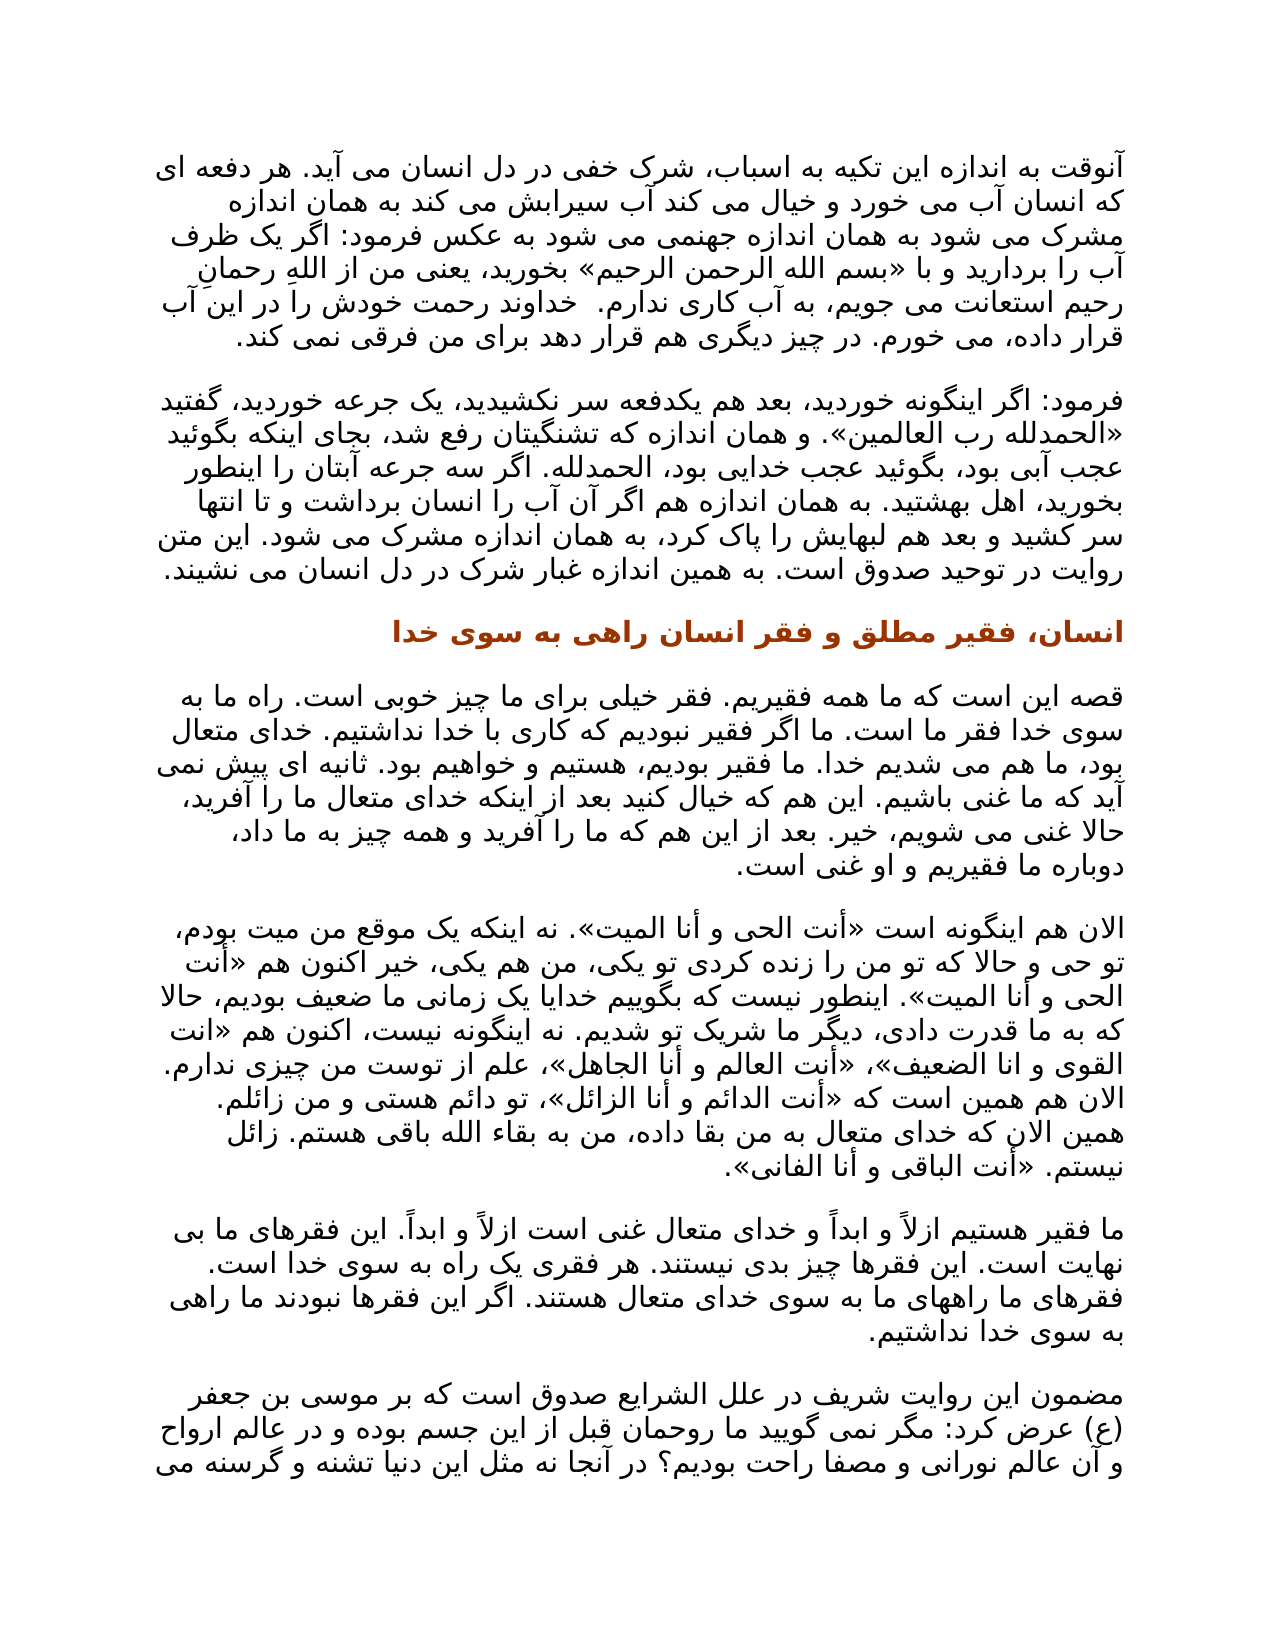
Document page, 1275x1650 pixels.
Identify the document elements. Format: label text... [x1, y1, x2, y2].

text ما فقیر هستیم ازلاً و ابداً و خدای متعال غنی است ازلاً و ابداً. این فقرهای ما بی نهایت است. این فقرها چیز بدی نیستند. هر فقری یک راه به سوی خدا است. فقرهای ما راههای ما به سوی خدای متعال هستند. اگر این فقرها نبودند ما راهی به سوی خدا نداشتیم. [150, 1213, 1125, 1348]
text آنوقت به اندازه این تکیه به اسباب، شرک خفی در دل انسان می آید. هر دفعه ای که انسان آب می خورد و خیال می کند آب سیرابش می کند به همان اندازه مشرک می شود به همان اندازه جهنمی می شود به عکس فرمود: اگر یک ظرف آب را بردارید و با «بسم الله الرحمن الرحیم» بخورید، یعنی من از اللهِ رحمانِ رحیم استعانت می جویم، به آب کاری ندارم. خداوند رحمت خودش را در این آب قرار داده، می خورم. در چیز دیگری هم قرار دهد برای من فرقی نمی کند. [150, 150, 1125, 354]
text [150, 1378, 1125, 1479]
text الان هم اینگونه است «أنت الحی و أنا المیت». نه اینکه یک موقع من میت بودم، تو حی و حالا که تو من را زنده کردی تو یکی، من هم یکی، خیر اکنون هم «أنت الحی و أنا المیت». اینطور نیست که بگوییم خدایا یک زمانی ما ضعیف بودیم، حالا که به ما قدرت دادی، دیگر ما شریک تو شدیم. نه اینگونه نیست، اکنون هم «انت القوی و انا الضعیف»، «أنت العالم و أنا الجاهل»، علم از توست من چیزی ندارم. الان هم همین است که «أنت الدائم و أنا الزائل»، تو دائم هستی و من زائلم. همین الان که خدای متعال به من بقا داده، من به بقاء الله باقی هستم. زائل نیستم. «أنت الباقی و أنا الفانی». [150, 912, 1125, 1183]
text فرمود: اگر اینگونه خوردید، بعد هم یکدفعه سر نکشیدید، یک جرعه خوردید، گفتید «الحمدلله رب العالمین». و همان اندازه که تشنگیتان رفع شد، بجای اینکه بگوئید عجب آبی بود، بگوئید عجب خدایی بود، الحمدلله. اگر سه جرعه آبتان را اینطور بخورید، اهل بهشتید. به همان اندازه هم اگر آن آب را انسان برداشت و تا انتها سر کشید و بعد هم لبهایش را پاک کرد، به همان اندازه مشرک می شود. این متن روایت در توحید صدوق است. به همین اندازه غبار شرک در دل انسان می نشیند. [150, 383, 1125, 587]
text قصه این است که ما همه فقیریم. فقر خیلی برای ما چیز خوبی است. راه ما به سوی خدا فقر ما است. ما اگر فقیر نبودیم که کاری با خدا نداشتیم. خدای متعال بود، ما هم می شدیم خدا. ما فقیر بودیم، هستیم و خواهیم بود. ثانیه ای پیش نمی آید که ما غنی باشیم. این هم که خیال کنید بعد از اینکه خدای متعال ما را آفرید، حالا غنی می شویم، خیر. بعد از این هم که ما را آفرید و همه چیز به ما داد، دوباره ما فقیریم و او غنی است. [150, 679, 1125, 883]
text انسان، فقیر مطلق و فقر انسان راهی به سوی خدا [150, 616, 1125, 650]
